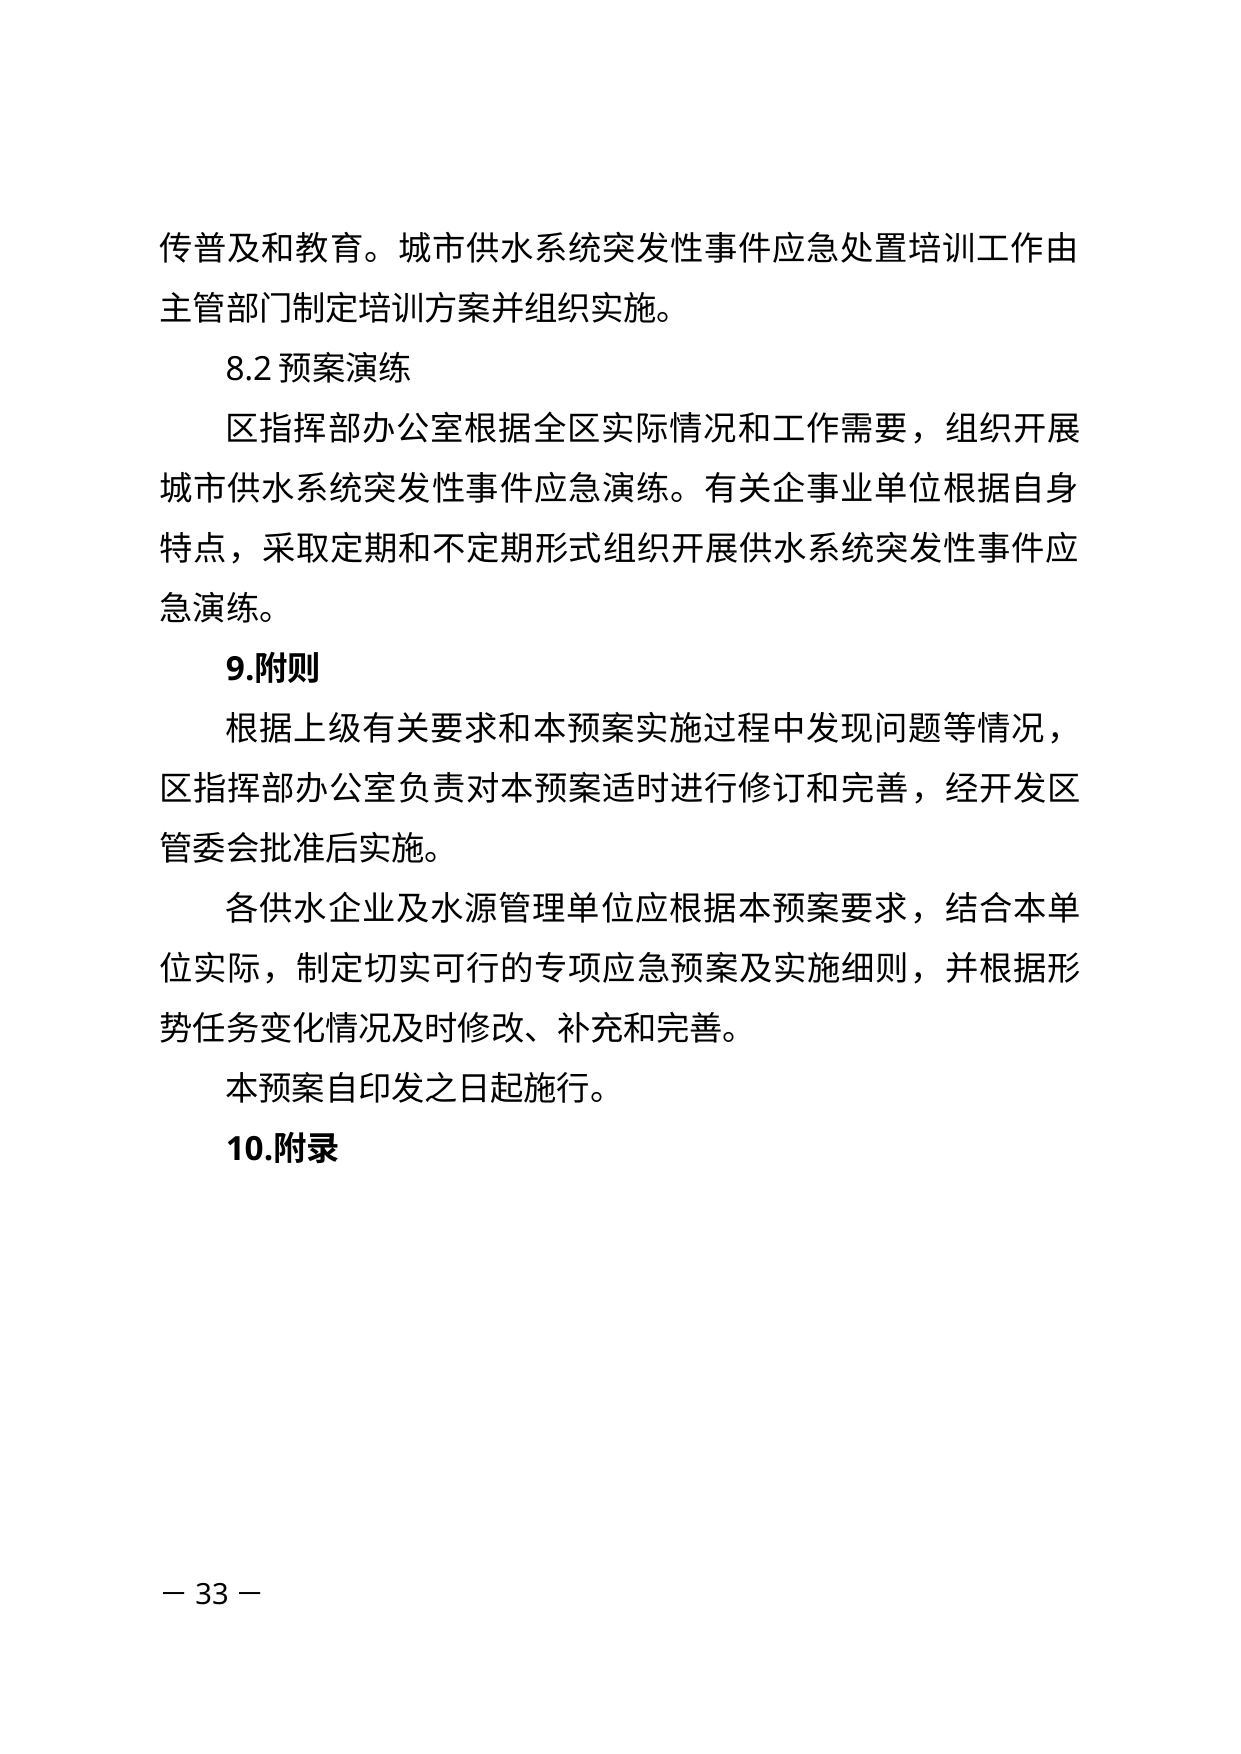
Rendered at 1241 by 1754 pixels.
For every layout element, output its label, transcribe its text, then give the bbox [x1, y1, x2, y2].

text 8.2预案演练 [159, 333, 1081, 393]
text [159, 213, 1081, 333]
text 10.附录 [159, 1113, 1081, 1173]
text 本预案自印发之日起施行。 [159, 1053, 1081, 1113]
text 9.附则 [159, 633, 1081, 693]
text 根据上级有关要求和本预案实施过程中发现问题等情况，区指挥部办公室负责对本预案适时进行修订和完善，经开发区管委会批准后实施。 [159, 693, 1081, 873]
text 各供水企业及水源管理单位应根据本预案要求，结合本单位实际，制定切实可行的专项应急预案及实施细则，并根据形势任务变化情况及时修改、补充和完善。 [159, 873, 1081, 1053]
text 区指挥部办公室根据全区实际情况和工作需要，组织开展城市供水系统突发性事件应急演练。有关企事业单位根据自身特点，采取定期和不定期形式组织开展供水系统突发性事件应急演练。 [159, 393, 1081, 633]
